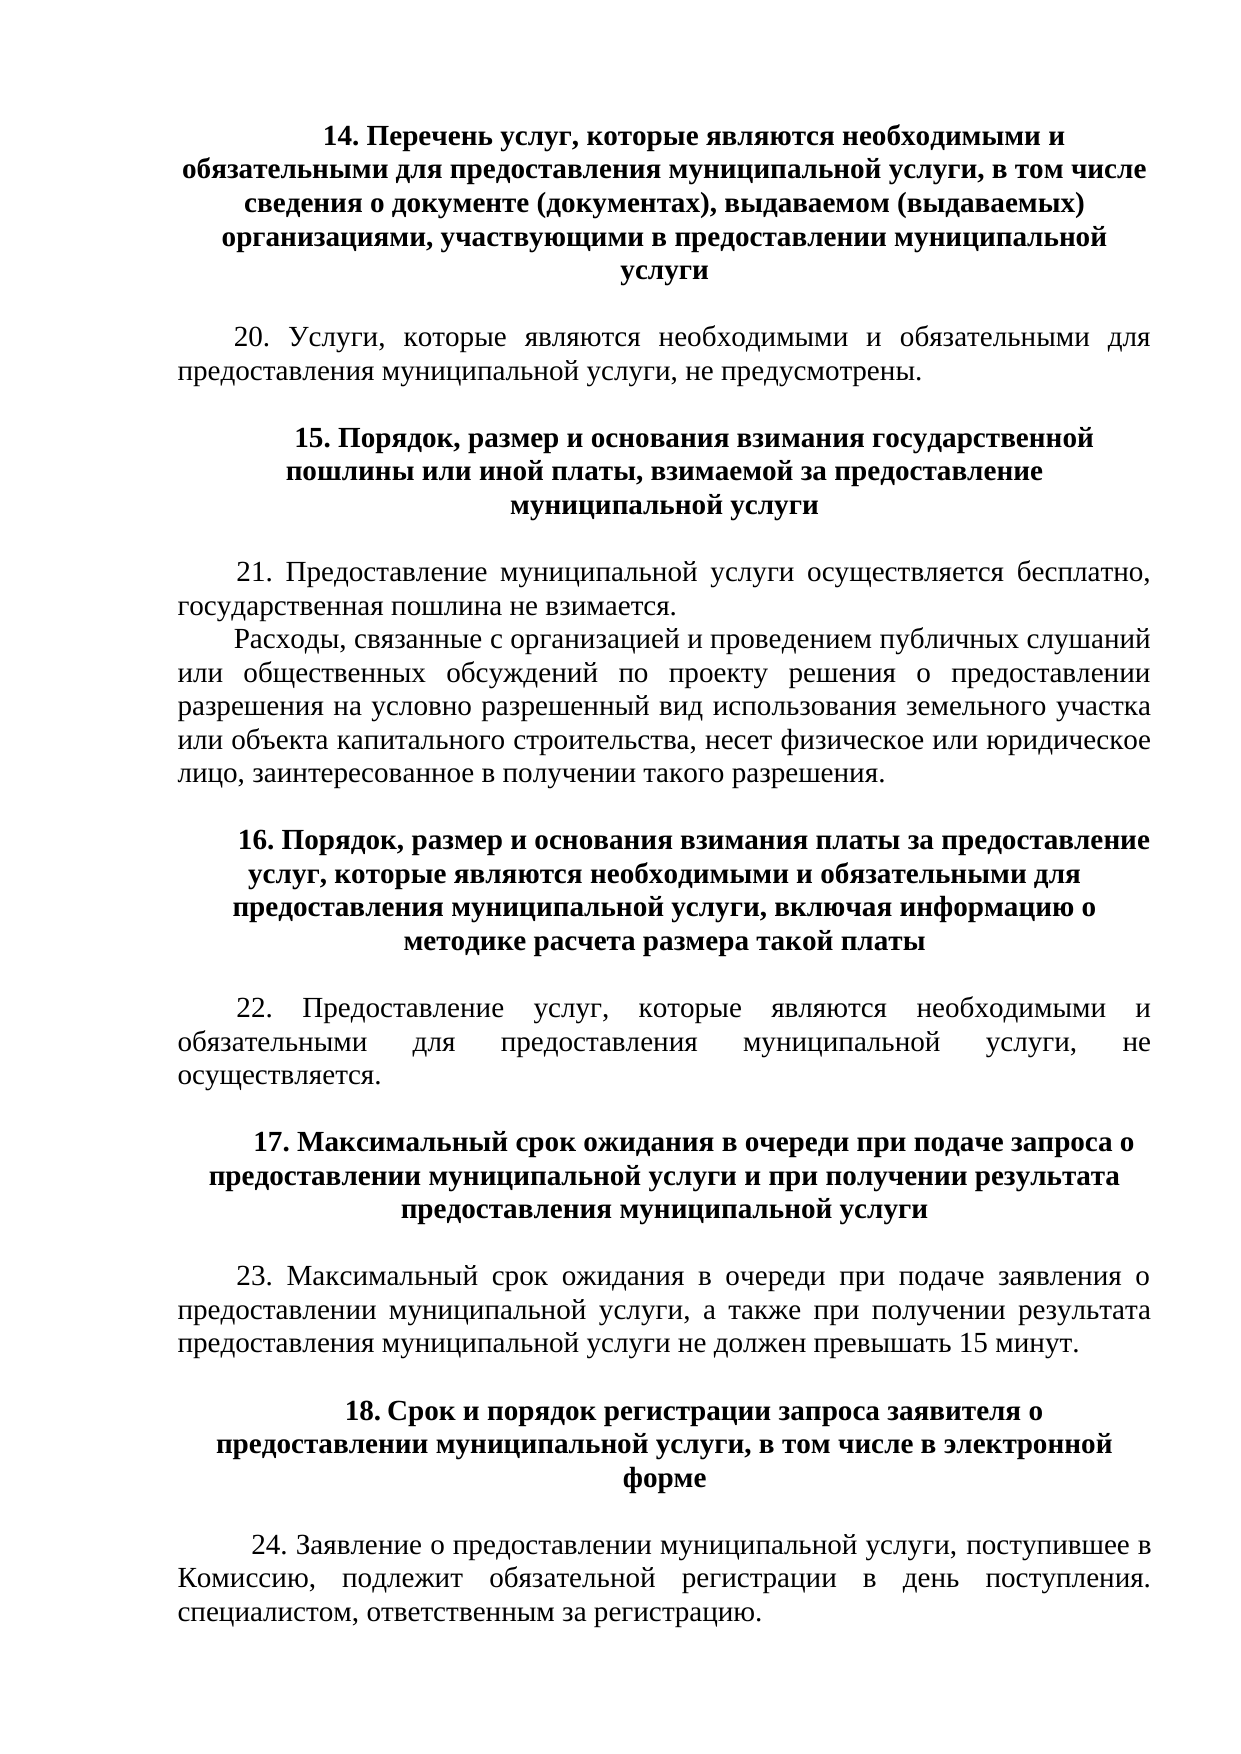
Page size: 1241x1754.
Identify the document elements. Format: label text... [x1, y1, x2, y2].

text 15. Порядок, размер и основания взимания государственной пошлины или иной платы, взимаемой за предоставление муниципальной услуги [177, 420, 1152, 521]
text 22. Предоставление услуг, которые являются необходимыми и обязательными для предоставления муниципальной услуги, не осуществляется. [177, 990, 1152, 1091]
text 14. Перечень услуг, которые являются необходимыми и обязательными для предоставления муниципальной услуги, в том числе сведения о документе (документах), выдаваемом (выдаваемых) организациями, участвующими в предоставлении муниципальной услуги [177, 118, 1152, 286]
text 23. Максимальный срок ожидания в очереди при подаче заявления о предоставлении муниципальной услуги, а также при получении результата предоставления муниципальной услуги не должен превышать 15 минут. [177, 1258, 1152, 1359]
text 16. Порядок, размер и основания взимания платы за предоставление услуг, которые являются необходимыми и обязательными для предоставления муниципальной услуги, включая информацию о методике расчета размера такой платы [177, 822, 1152, 957]
text 24. Заявление о предоставлении муниципальной услуги, поступившее в Комиссию, подлежит обязательной регистрации в день поступления. специалистом, ответственным за регистрацию. [177, 1527, 1152, 1627]
text Расходы, связанные с организацией и проведением публичных слушаний или общественных обсуждений по проекту решения о предоставлении разрешения на условно разрешенный вид использования земельного участка или объекта капитального строительства, несет физическое или юридическое лицо, заинтересованное в получении такого разрешения. [177, 621, 1152, 789]
text 21. Предоставление муниципальной услуги осуществляется бесплатно, государственная пошлина не взимается. [177, 554, 1152, 621]
list 18. Срок и порядок регистрации запроса заявителя о предоставлении муниципальной услуги, в том числе в электронной форме [177, 1393, 1152, 1493]
text 20. Услуги, которые являются необходимыми и обязательными для предоставления муниципальной услуги, не предусмотрены. [177, 319, 1152, 386]
text 17. Максимальный срок ожидания в очереди при подаче запроса о предоставлении муниципальной услуги и при получении результата предоставления муниципальной услуги [177, 1124, 1152, 1225]
